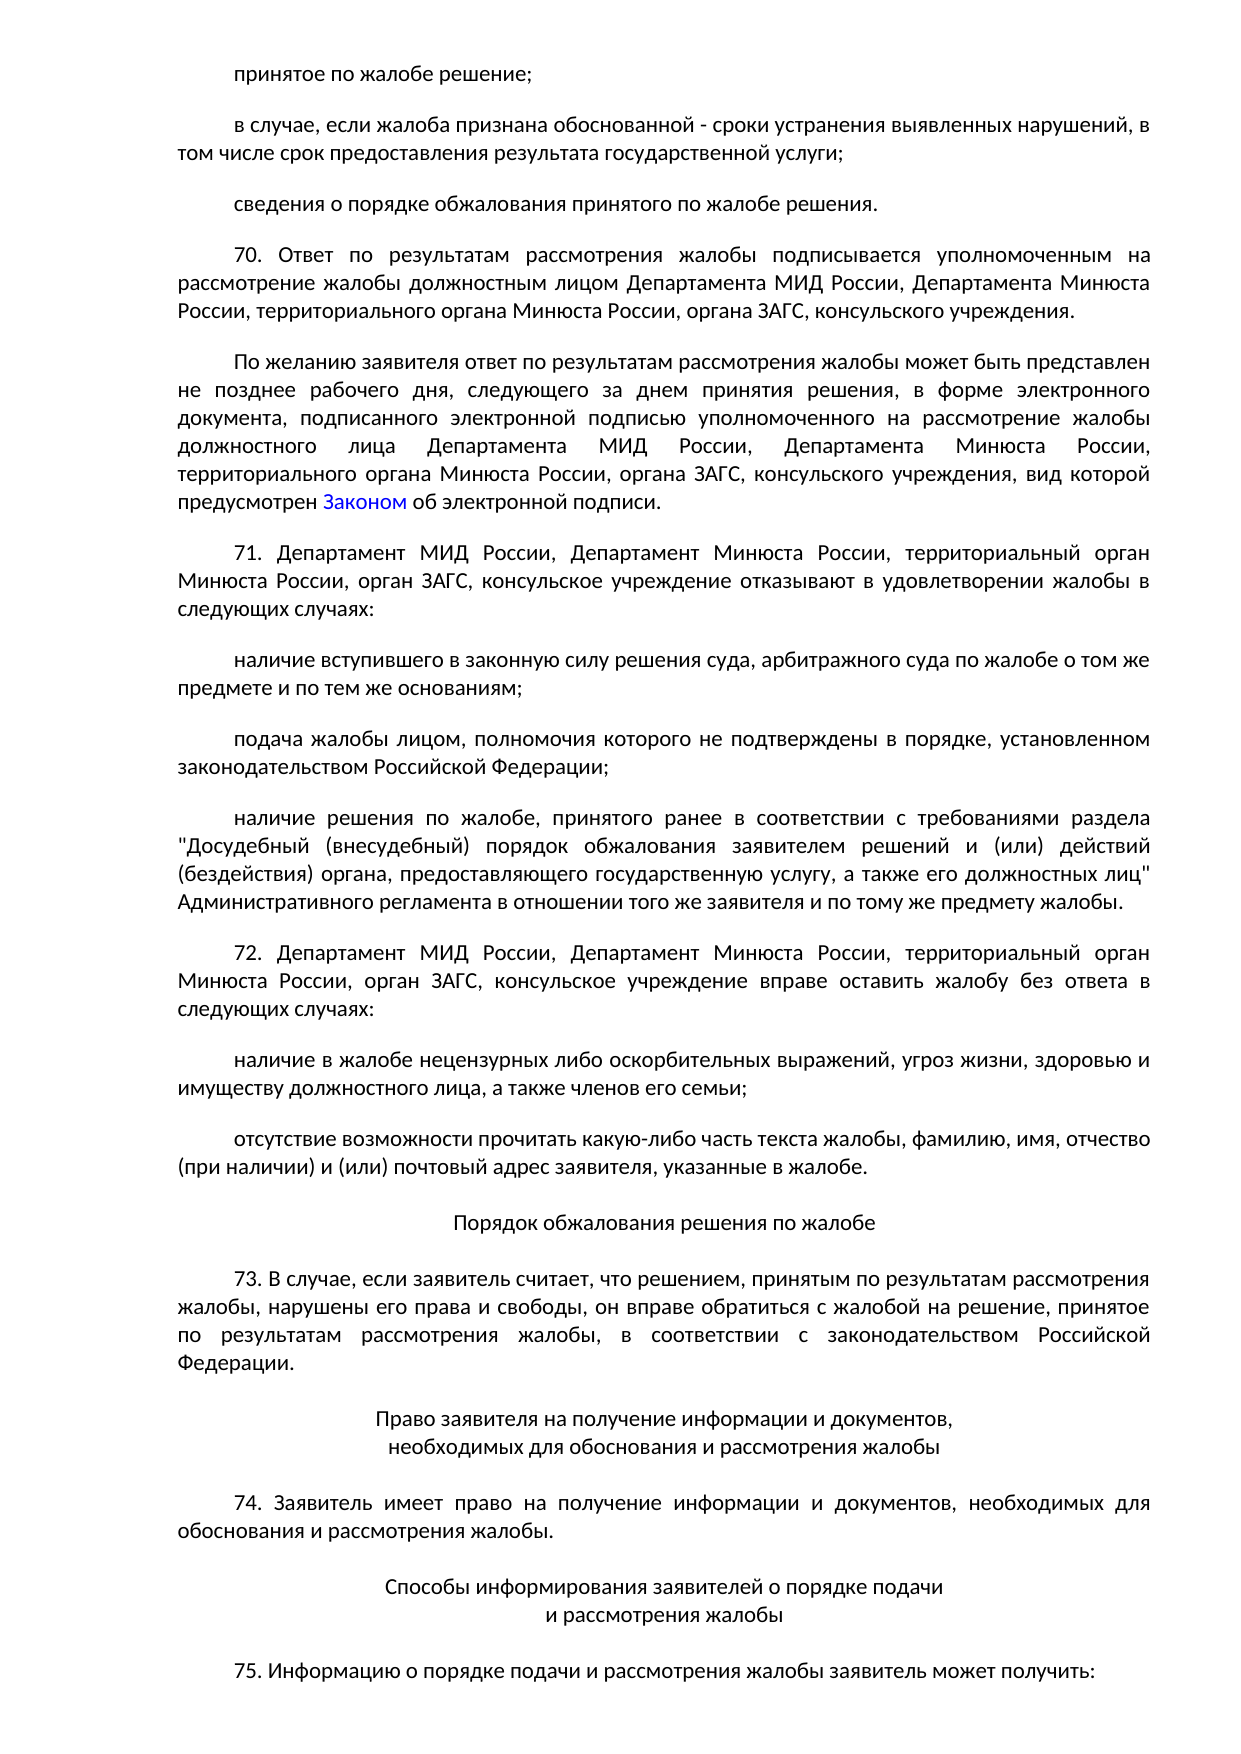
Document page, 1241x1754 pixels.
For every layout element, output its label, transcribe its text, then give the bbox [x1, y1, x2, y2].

text Способы информирования заявителей о порядке подачи [177, 1572, 1152, 1600]
text подача жалобы лицом, полномочия которого не подтверждены в порядке, установленном законодательством Российской Федерации; [177, 724, 1152, 780]
text По желанию заявителя ответ по результатам рассмотрения жалобы может быть представлен не позднее рабочего дня, следующего за днем принятия решения, в форме электронного документа, подписанного электронной подписью уполномоченного на рассмотрение жалобы должностного лица Департамента МИД России, Департамента Минюста России, территориального органа Минюста России, органа ЗАГС, консульского учреждения, вид которой предусмотрен Законом об электронной подписи. [177, 347, 1152, 515]
text необходимых для обоснования и рассмотрения жалобы [177, 1432, 1152, 1460]
text 74. Заявитель имеет право на получение информации и документов, необходимых для обоснования и рассмотрения жалобы. [177, 1488, 1152, 1544]
text в случае, если жалоба признана обоснованной - сроки устранения выявленных нарушений, в том числе срок предоставления результата государственной услуги; [177, 110, 1152, 166]
text 72. Департамент МИД России, Департамент Минюста России, территориальный орган Минюста России, орган ЗАГС, консульское учреждение вправе оставить жалобу без ответа в следующих случаях: [177, 938, 1152, 1022]
text наличие в жалобе нецензурных либо оскорбительных выражений, угроз жизни, здоровью и имуществу должностного лица, а также членов его семьи; [177, 1045, 1152, 1101]
text 71. Департамент МИД России, Департамент Минюста России, территориальный орган Минюста России, орган ЗАГС, консульское учреждение отказывают в удовлетворении жалобы в следующих случаях: [177, 538, 1152, 622]
text и рассмотрения жалобы [177, 1600, 1152, 1628]
text наличие вступившего в законную силу решения суда, арбитражного суда по жалобе о том же предмете и по тем же основаниям; [177, 645, 1152, 701]
text 75. Информацию о порядке подачи и рассмотрения жалобы заявитель может получить: [177, 1656, 1152, 1684]
text 73. В случае, если заявитель считает, что решением, принятым по результатам рассмотрения жалобы, нарушены его права и свободы, он вправе обратиться с жалобой на решение, принятое по результатам рассмотрения жалобы, в соответствии с законодательством Российской Федерации. [177, 1264, 1152, 1376]
text наличие решения по жалобе, принятого ранее в соответствии с требованиями раздела "Досудебный (внесудебный) порядок обжалования заявителем решений и (или) действий (бездействия) органа, предоставляющего государственную услугу, а также его должностных лиц" Административного регламента в отношении того же заявителя и по тому же предмету жалобы. [177, 803, 1152, 915]
text Право заявителя на получение информации и документов, [177, 1404, 1152, 1432]
text принятое по жалобе решение; [177, 59, 1152, 87]
text Порядок обжалования решения по жалобе [177, 1208, 1152, 1236]
text сведения о порядке обжалования принятого по жалобе решения. [177, 189, 1152, 217]
text 70. Ответ по результатам рассмотрения жалобы подписывается уполномоченным на рассмотрение жалобы должностным лицом Департамента МИД России, Департамента Минюста России, территориального органа Минюста России, органа ЗАГС, консульского учреждения. [177, 240, 1152, 324]
text отсутствие возможности прочитать какую-либо часть текста жалобы, фамилию, имя, отчество (при наличии) и (или) почтовый адрес заявителя, указанные в жалобе. [177, 1124, 1152, 1180]
